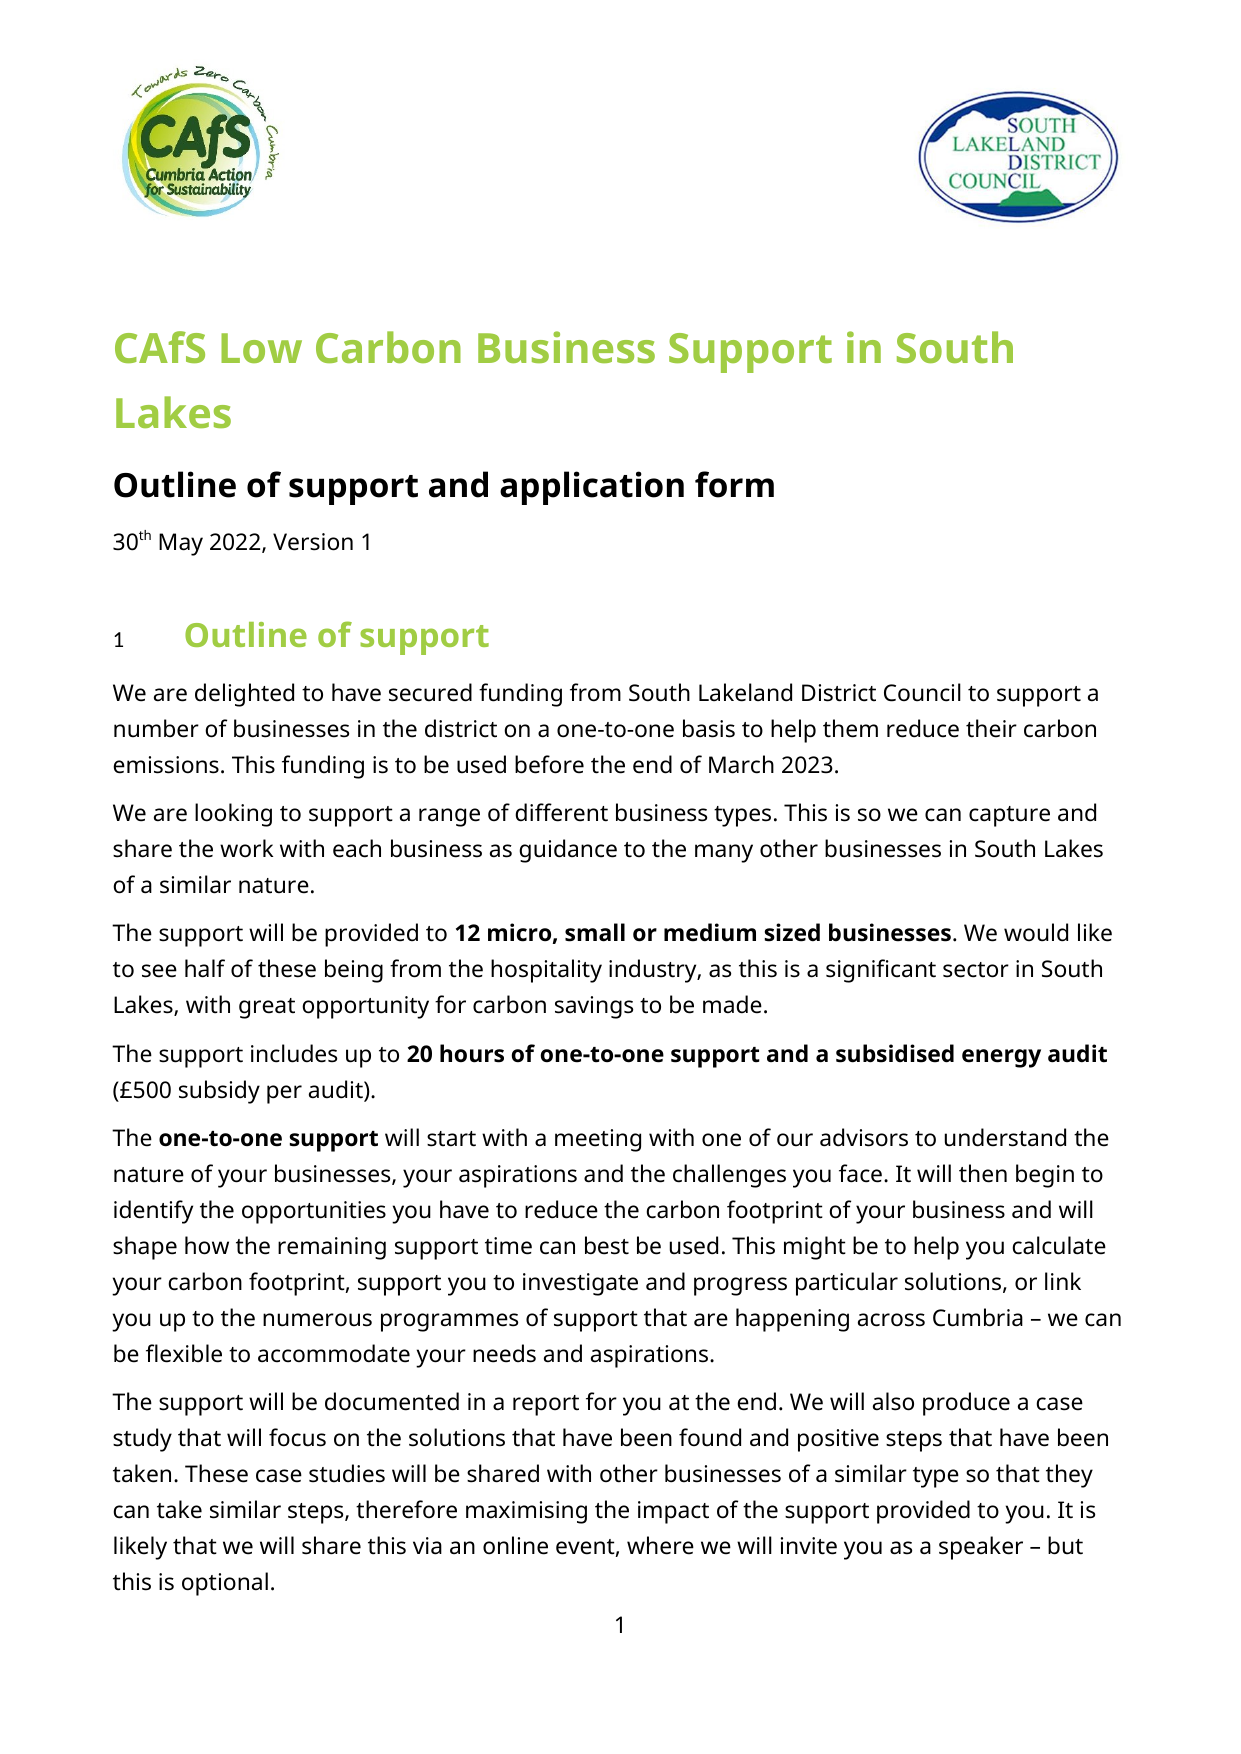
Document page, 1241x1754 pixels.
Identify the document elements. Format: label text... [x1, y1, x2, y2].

text The support will be documented in a report for you at the end. We will also produce a case study that will focus on the solutions that have been found and positive steps that have been taken. These case studies will be shared with other businesses of a similar type so that they can take similar steps, therefore maximising the impact of the support provided to you. It is likely that we will share this via an online event, where we will invite you as a speaker – but this is optional. [112, 1386, 1128, 1597]
subtitle Outline of support [112, 612, 1128, 657]
text The support will be provided to 12 micro, small or medium sized businesses. We would like to see half of these being from the hospitality industry, as this is a significant sector in South Lakes, with great opportunity for carbon savings to be made. [112, 917, 1128, 1021]
text We are delighted to have secured funding from South Lakeland District Council to support a number of businesses in the district on a one-to-one basis to help them reduce their carbon emissions. This funding is to be used before the end of March 2023. [112, 677, 1128, 780]
picture [112, 59, 285, 232]
text The support includes up to 20 hours of one-to-one support and a subsidised energy audit (£500 subsidy per audit). [112, 1038, 1128, 1105]
subtitle Outline of support and application form [112, 461, 1128, 507]
text 30th May 2022, Version 1 [112, 526, 1128, 557]
title CAfS Low Carbon Business Support in South Lakes [112, 318, 1128, 441]
text The one-to-one support will start with a meeting with one of our advisors to understand the nature of your businesses, your aspirations and the challenges you face. It will then begin to identify the opportunities you have to reduce the carbon footprint of your business and will shape how the remaining support time can best be used. This might be to help you calculate your carbon footprint, support you to investigate and progress particular solutions, or link you up to the numerous programmes of support that are happening across Cumbria – we can be flexible to accommodate your needs and aspirations. [112, 1122, 1128, 1369]
text We are looking to support a range of different business types. This is so we can capture and share the work with each business as guidance to the many other businesses in South Lakes of a similar nature. [112, 797, 1128, 900]
